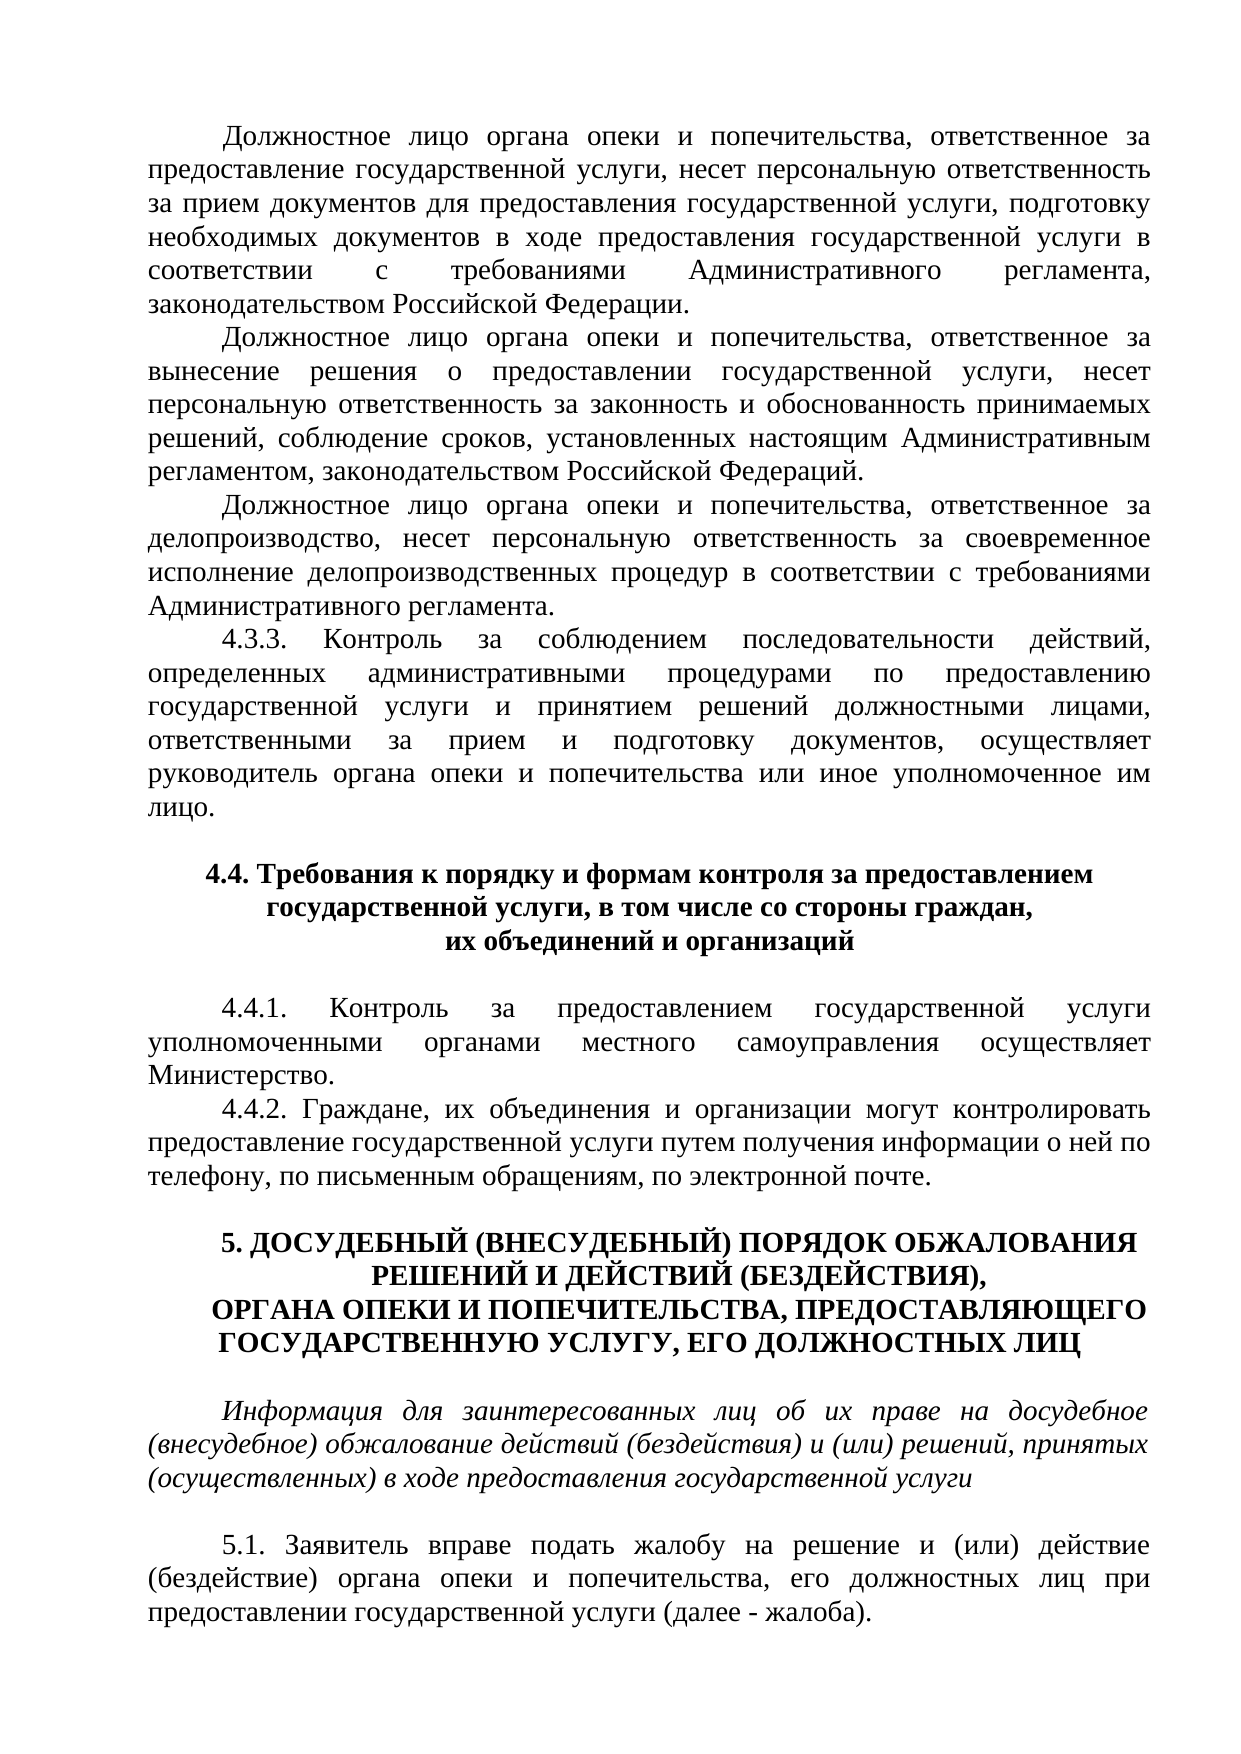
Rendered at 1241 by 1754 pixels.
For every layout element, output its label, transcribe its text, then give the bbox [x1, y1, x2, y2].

text 5. ДОСУДЕБНЫЙ (ВНЕСУДЕБНЫЙ) ПОРЯДОК ОБЖАЛОВАНИЯ [148, 1225, 1152, 1258]
text 5.1. Заявитель вправе подать жалобу на решение и (или) действие (бездействие) органа опеки и попечительства, его должностных лиц при предоставлении государственной услуги (далее - жалоба). [148, 1527, 1152, 1627]
text 4.4.2. Граждане, их объединения и организации могут контролировать предоставление государственной услуги путем получения информации о ней по телефону, по письменным обращениям, по электронной почте. [148, 1091, 1152, 1191]
text РЕШЕНИЙ И ДЕЙСТВИЙ (БЕЗДЕЙСТВИЯ), [148, 1258, 1152, 1292]
text Должностное лицо органа опеки и попечительства, ответственное за предоставление государственной услуги, несет персональную ответственность за прием документов для предоставления государственной услуги, подготовку необходимых документов в ходе предоставления государственной услуги в соответствии с требованиями Административного регламента, законодательством Российской Федерации. [148, 118, 1152, 319]
text Информация для заинтересованных лиц об их праве на досудебное (внесудебное) обжалование действий (бездействия) и (или) решений, принятых (осуществленных) в ходе предоставления государственной услуги [148, 1393, 1152, 1493]
text Должностное лицо органа опеки и попечительства, ответственное за делопроизводство, несет персональную ответственность за своевременное исполнение делопроизводственных процедур в соответствии с требованиями Административного регламента. [148, 487, 1152, 621]
text Должностное лицо органа опеки и попечительства, ответственное за вынесение решения о предоставлении государственной услуги, несет персональную ответственность за законность и обоснованность принимаемых решений, соблюдение сроков, установленных настоящим Административным регламентом, законодательством Российской Федераций. [148, 319, 1152, 487]
text 4.3.3. Контроль за соблюдением последовательности действий, определенных административными процедурами по предоставлению государственной услуги и принятием решений должностными лицами, ответственными за прием и подготовку документов, осуществляет руководитель органа опеки и попечительства или иное уполномоченное им лицо. [148, 621, 1152, 822]
text 4.4.1. Контроль за предоставлением государственной услуги уполномоченными органами местного самоуправления осуществляет Министерство. [148, 990, 1152, 1091]
text их объединений и организаций [148, 923, 1152, 957]
text 4.4. Требования к порядку и формам контроля за предоставлением [148, 856, 1152, 889]
text государственной услуги, в том числе со стороны граждан, [148, 889, 1152, 923]
text ОРГАНА ОПЕКИ И ПОПЕЧИТЕЛЬСТВА, ПРЕДОСТАВЛЯЮЩЕГО ГОСУДАРСТВЕННУЮ УСЛУГУ, ЕГО ДОЛЖНОСТНЫХ ЛИЦ [148, 1292, 1152, 1359]
